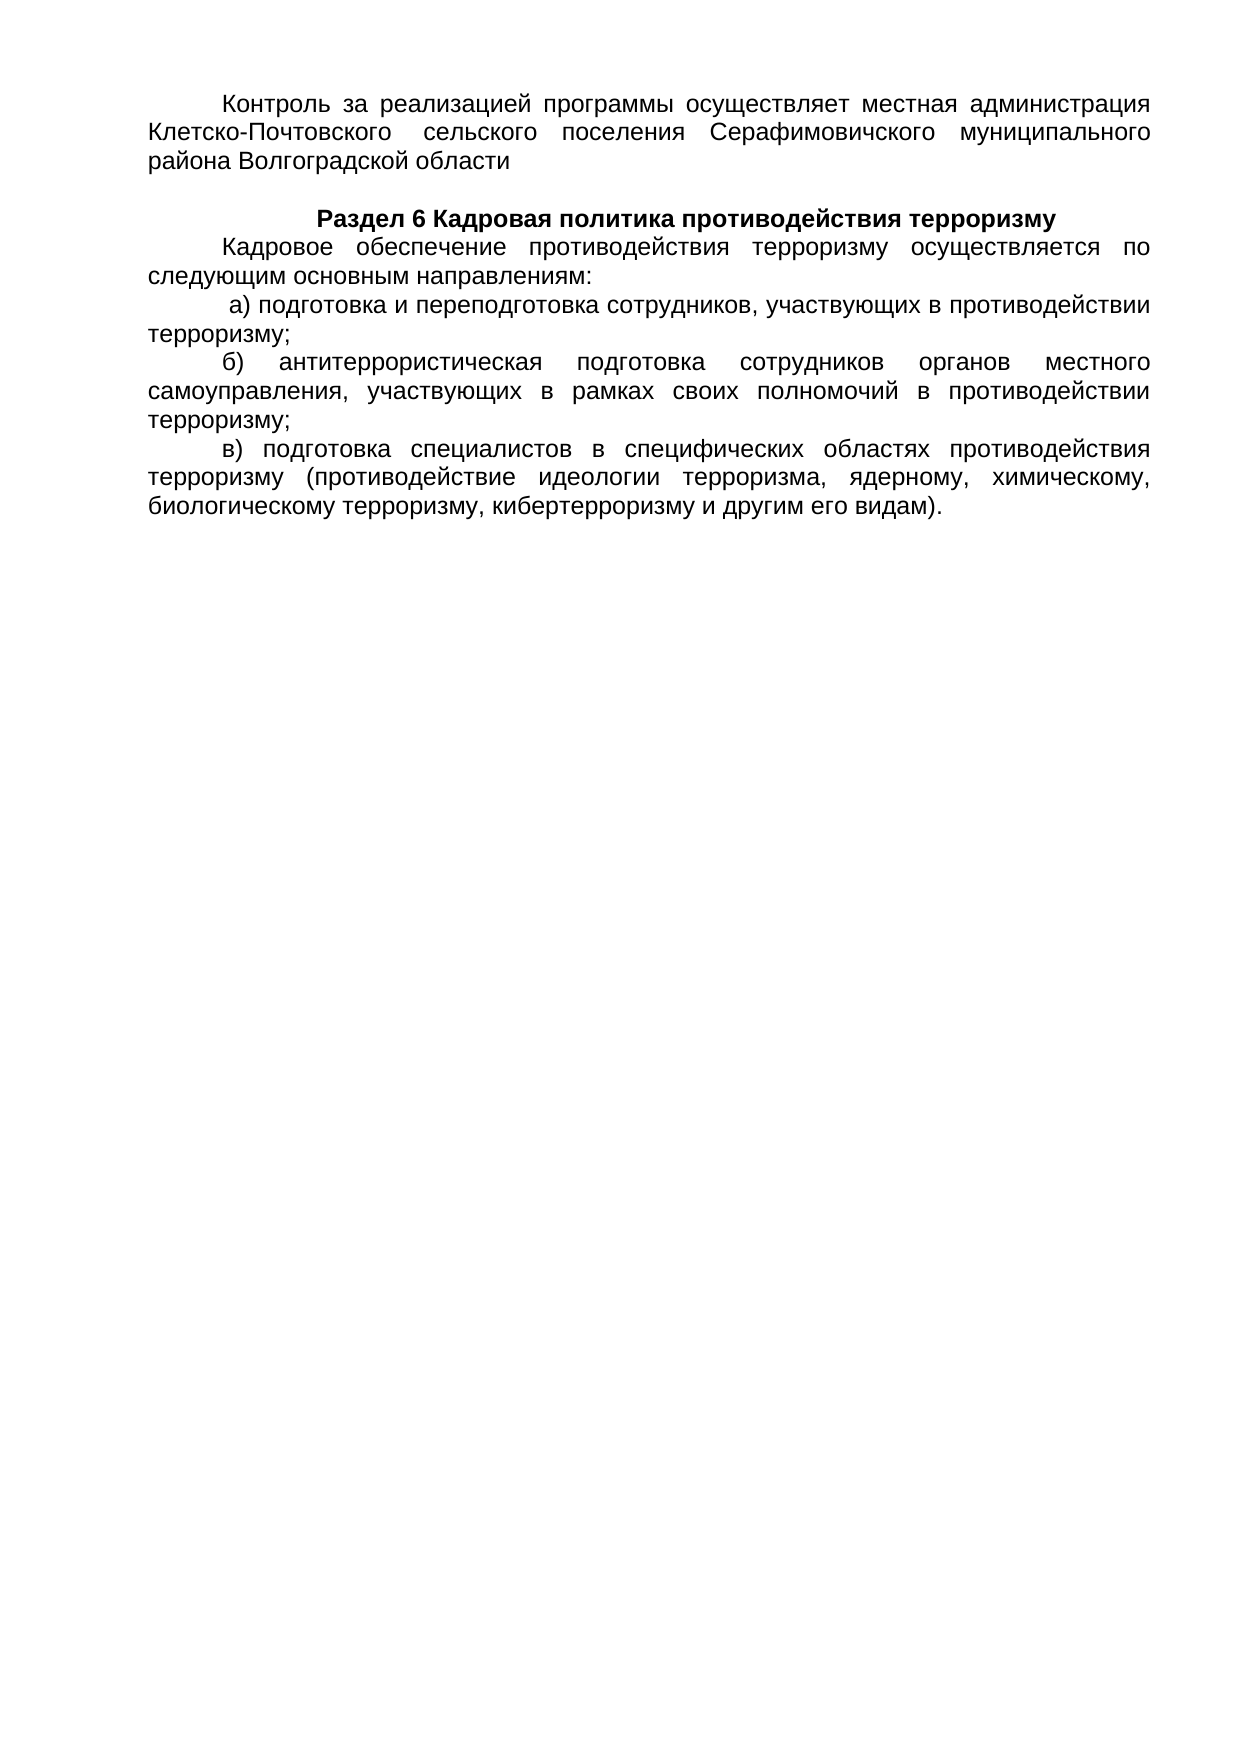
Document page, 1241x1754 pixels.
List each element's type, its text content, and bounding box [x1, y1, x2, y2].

text в) подготовка специалистов в специфических областях противодействия терроризму (противодействие идеологии терроризма, ядерному, химическому, биологическому терроризму, кибертерроризму и другим его видам). [148, 434, 1152, 520]
text б) антитеррористическая подготовка сотрудников органов местного самоуправления, участвующих в рамках своих полномочий в противодействии терроризму; [148, 347, 1152, 434]
text Раздел 6 Кадровая политика противодействия терроризму [148, 204, 1152, 232]
text а) подготовка и переподготовка сотрудников, участвующих в противодействии терроризму; [148, 290, 1152, 347]
text Контроль за реализацией программы осуществляет местная администрация Клетско-Почтовского сельского поселения Серафимовичского муниципального района Волгоградской области [148, 89, 1152, 175]
text Кадровое обеспечение противодействия терроризму осуществляется по следующим основным направлениям: [148, 232, 1152, 290]
